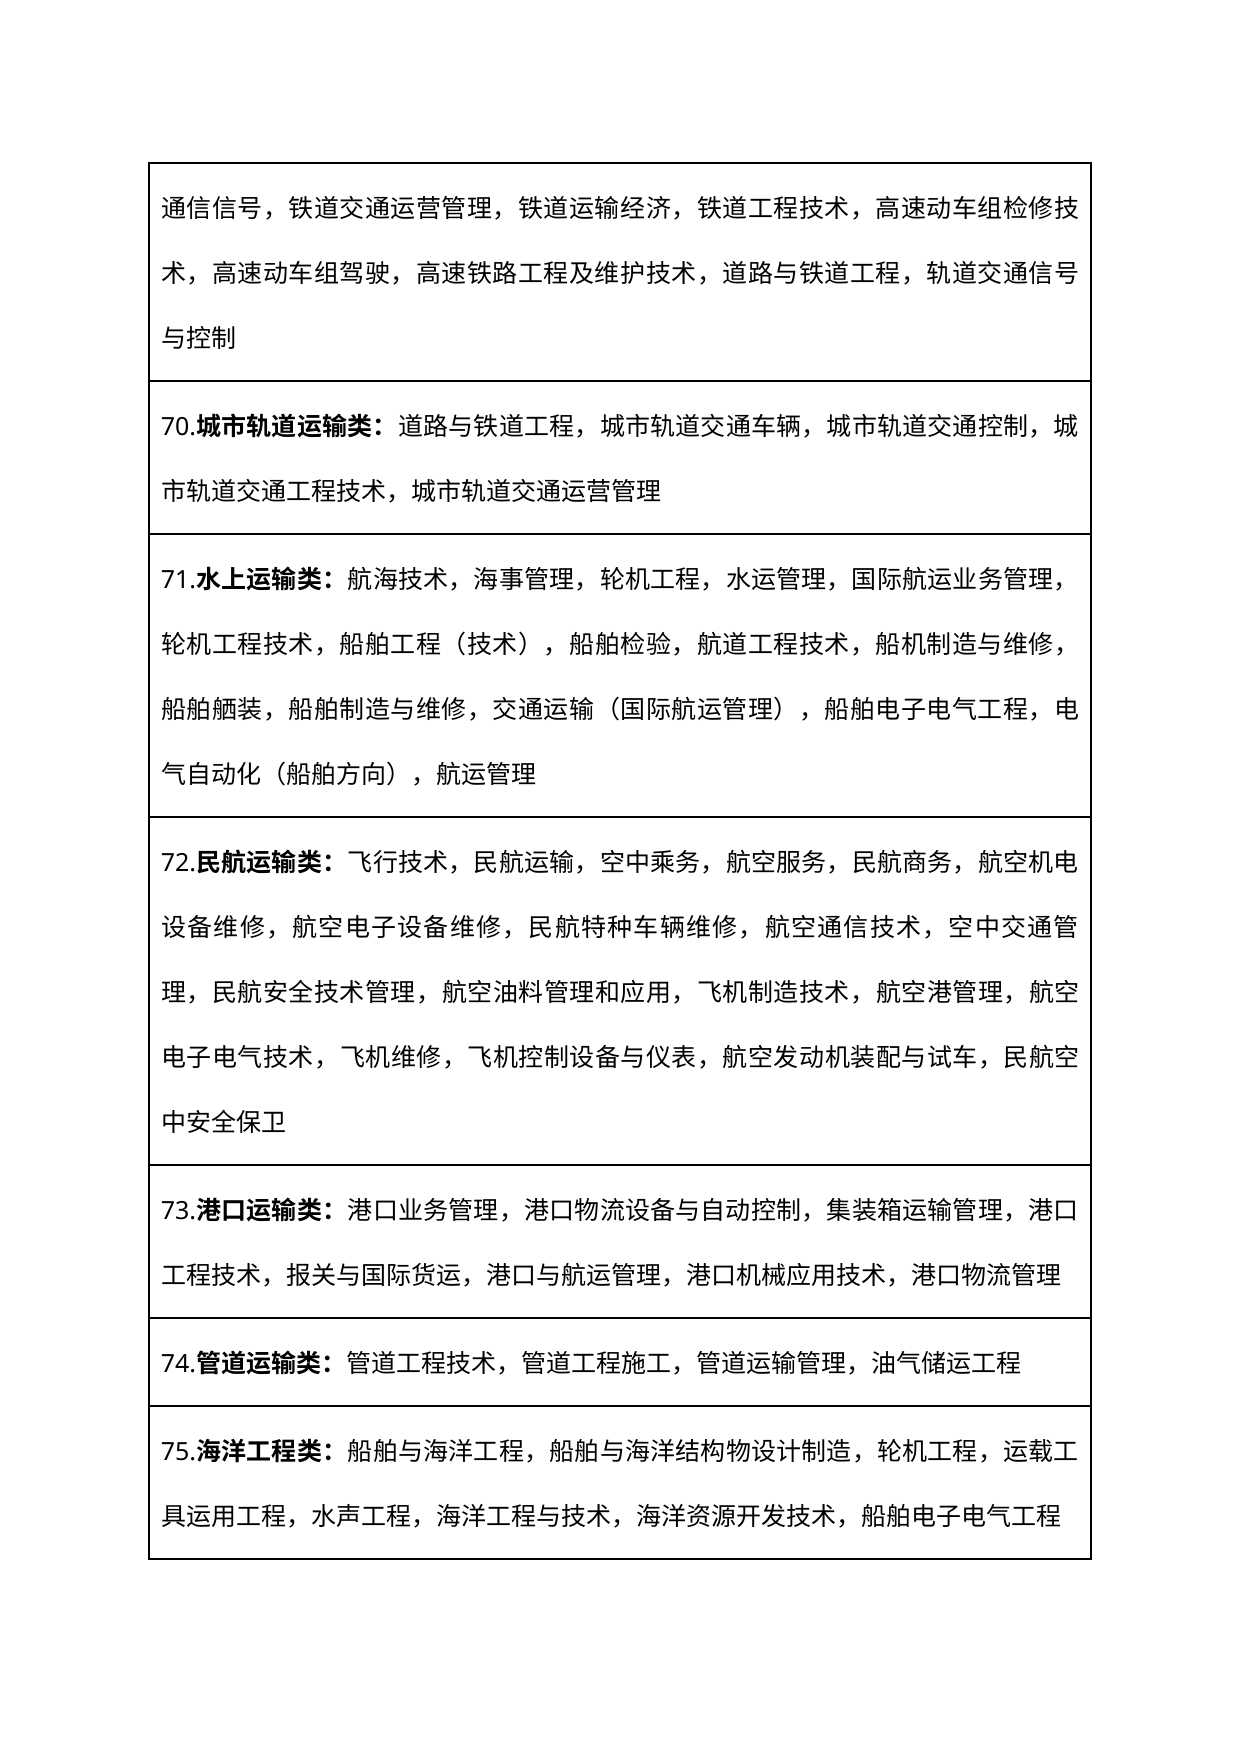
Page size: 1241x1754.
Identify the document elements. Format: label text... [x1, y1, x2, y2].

table_cell 74.管道运输类：管道工程技术，管道工程施工，管道运输管理，油气储运工程 [150, 1319, 1090, 1404]
table_cell 71.水上运输类：航海技术，海事管理，轮机工程，水运管理，国际航运业务管理，轮机工程技术，船舶工程（技术），船舶检验，航道工程技术，船机制造与维修，船舶舾装，船舶制造与维修，交通运输（国际航运管理），船舶电子电气工程，电气自动化（船舶方向），航运管理 [150, 535, 1090, 816]
table_cell 70.城市轨道运输类：道路与铁道工程，城市轨道交通车辆，城市轨道交通控制，城市轨道交通工程技术，城市轨道交通运营管理 [150, 382, 1090, 533]
table_cell 75.海洋工程类：船舶与海洋工程，船舶与海洋结构物设计制造，轮机工程，运载工具运用工程，水声工程，海洋工程与技术，海洋资源开发技术，船舶电子电气工程 [150, 1407, 1090, 1557]
table_cell 73.港口运输类：港口业务管理，港口物流设备与自动控制，集装箱运输管理，港口工程技术，报关与国际货运，港口与航运管理，港口机械应用技术，港口物流管理 [150, 1166, 1090, 1317]
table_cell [150, 164, 1090, 380]
table_cell 72.民航运输类：飞行技术，民航运输，空中乘务，航空服务，民航商务，航空机电设备维修，航空电子设备维修，民航特种车辆维修，航空通信技术，空中交通管理，民航安全技术管理，航空油料管理和应用，飞机制造技术，航空港管理，航空电子电气技术，飞机维修，飞机控制设备与仪表，航空发动机装配与试车，民航空中安全保卫 [150, 818, 1090, 1164]
